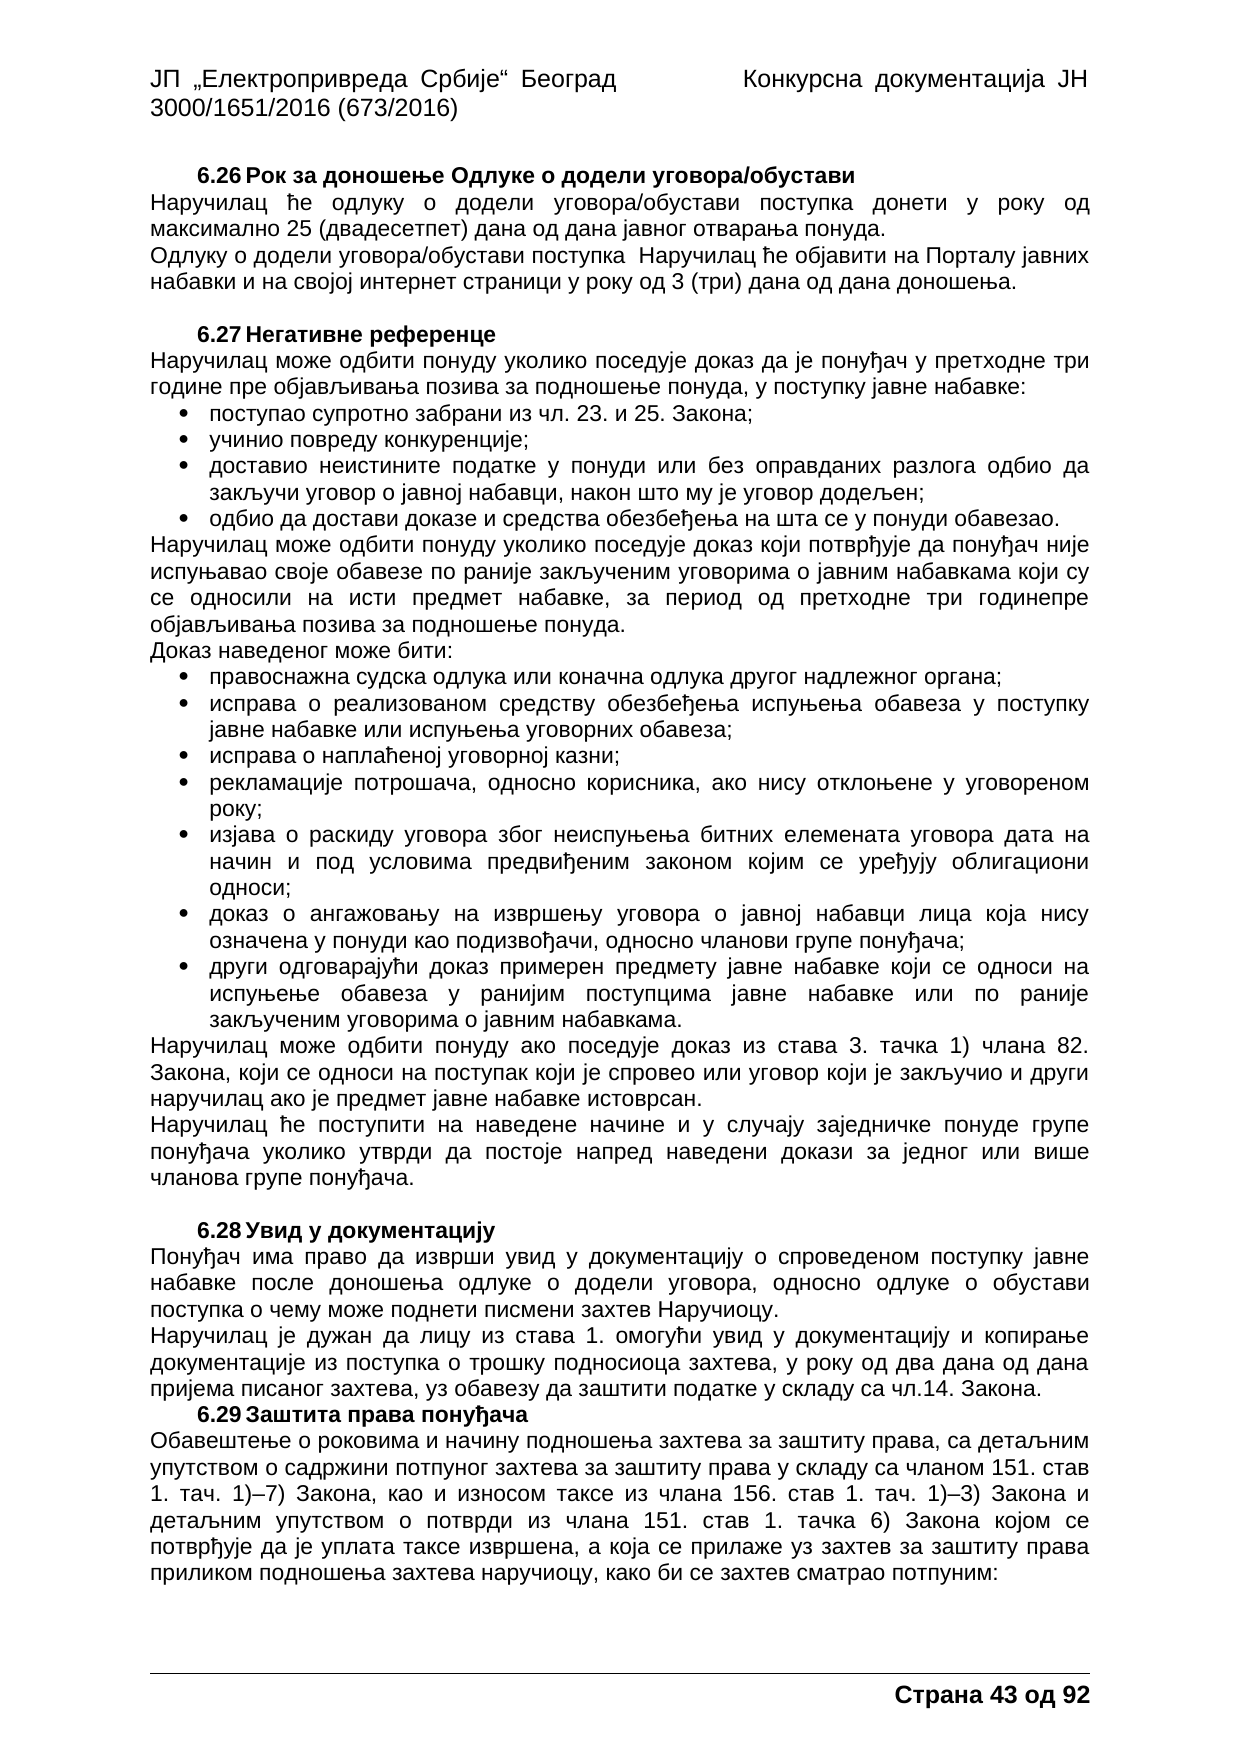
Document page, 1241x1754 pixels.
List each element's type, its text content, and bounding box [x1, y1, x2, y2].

text Наручилац је дужан да лицу из става 1. омогући увид у документацију и копирање документације из поступка о трошку подносиоца захтева, у року од два дана од дана пријема писаног захтева, уз обавезу да заштити податке у складу са чл.14. Закона. [150, 1322, 1090, 1401]
text Обавештење о роковима и начину подношења захтева за заштиту права, са детаљним упутством о садржини потпуног захтева за заштиту права у складу са чланом 151. став 1. тач. 1)–7) Закона, као и износом таксе из члана 156. став 1. тач. 1)–3) Закона и детаљним упутством о потврди из члана 151. став 1. тачка 6) Закона којом се потврђује да је уплата таксе извршена, а која се прилаже уз захтев за заштиту права приликом подношења захтева наручиоцу, како би се захтев сматрао потпуним: [150, 1427, 1090, 1586]
text доказ о ангажовању на извршењу уговора о јавној набавци лица која нису означена у понуди као подизвођачи, односно чланови групе понуђача; [179, 900, 1090, 953]
text Наручилац ће поступити на наведене начине и у случају заједничке понуде групе понуђача уколико утврди да постоје напред наведени докази за једног или више чланова групе понуђача. [150, 1111, 1090, 1190]
list Негативне референце [197, 321, 1090, 347]
text Наручилац може одбити понуду уколико поседује доказ који потврђује да понуђач није испуњавао своје обавезе по раније закљученим уговорима о јавним набавкама који су се односили на исти предмет набавке, за период од претходне три годинепре објављивања позива за подношење понуда. [150, 531, 1090, 637]
text Наручилац ће одлуку о додели уговора/обустави поступка донети у року од максимално 25 (двадесетпет) дана од дана јавног отварања понуда. [150, 189, 1090, 242]
text одбио да достави доказе и средства обезбеђења на шта се у понуди обавезао. [179, 505, 1090, 531]
text исправа о реализованом средству обезбеђења испуњења обавеза у поступку јавне набавке или испуњења уговорних обавеза; [179, 689, 1090, 742]
text Наручилац може одбити понуду ако поседује доказ из става 3. тачка 1) члана 82. Закона, који се односи на поступак који је спровео или уговор који је закључио и други наручилац ако је предмет јавне набавке истоврсан. [150, 1032, 1090, 1111]
text изјава о раскиду уговора због неиспуњења битних елемената уговора дата на начин и под условима предвиђеним законом којим се уређују облигациони односи; [179, 821, 1090, 900]
text Одлуку о додели уговора/обустави поступка Наручилац ће објавити на Порталу јавних набавки и на својој интернет страници у року од 3 (три) дана од дана доношења. [150, 242, 1090, 294]
text учинио повреду конкуренције; [179, 426, 1090, 452]
list Рок за доношење Одлуке о додели уговора/обустави [197, 162, 1090, 189]
list Увид у документацију [197, 1217, 1090, 1243]
text доставио неистините податке у понуди или без оправданих разлога одбио да закључи уговор о јавној набавци, након што му је уговор додељен; [179, 452, 1090, 505]
text исправа о наплаћеној уговорној казни; [179, 742, 1090, 769]
text поступао супротно забрани из чл. 23. и 25. Закона; [179, 400, 1090, 426]
text Наручилац може одбити понуду уколико поседује доказ да је понуђач у претходне три године пре објављивања позива за подношење понуда, у поступку јавне набавке: [150, 347, 1090, 400]
list Заштита права понуђача [197, 1401, 1090, 1427]
text други одговарајући доказ примерен предмету јавне набавке који се односи на испуњење обавеза у ранијим поступцима јавне набавке или по раније закљученим уговорима о јавним набавкама. [179, 953, 1090, 1032]
text Доказ наведеног може бити: [150, 637, 1090, 663]
text правоснажна судска одлука или коначна одлука другог надлежног органа; [179, 663, 1090, 689]
text рекламације потрошача, односно корисника, ако нису отклоњене у уговореном року; [179, 769, 1090, 821]
text Понуђач има право да изврши увид у документацију о спроведеном поступку јавне набавке после доношења одлуке о додели уговора, односно одлуке о обустави поступка о чему може поднети писмени захтев Наручиоцу. [150, 1243, 1090, 1322]
